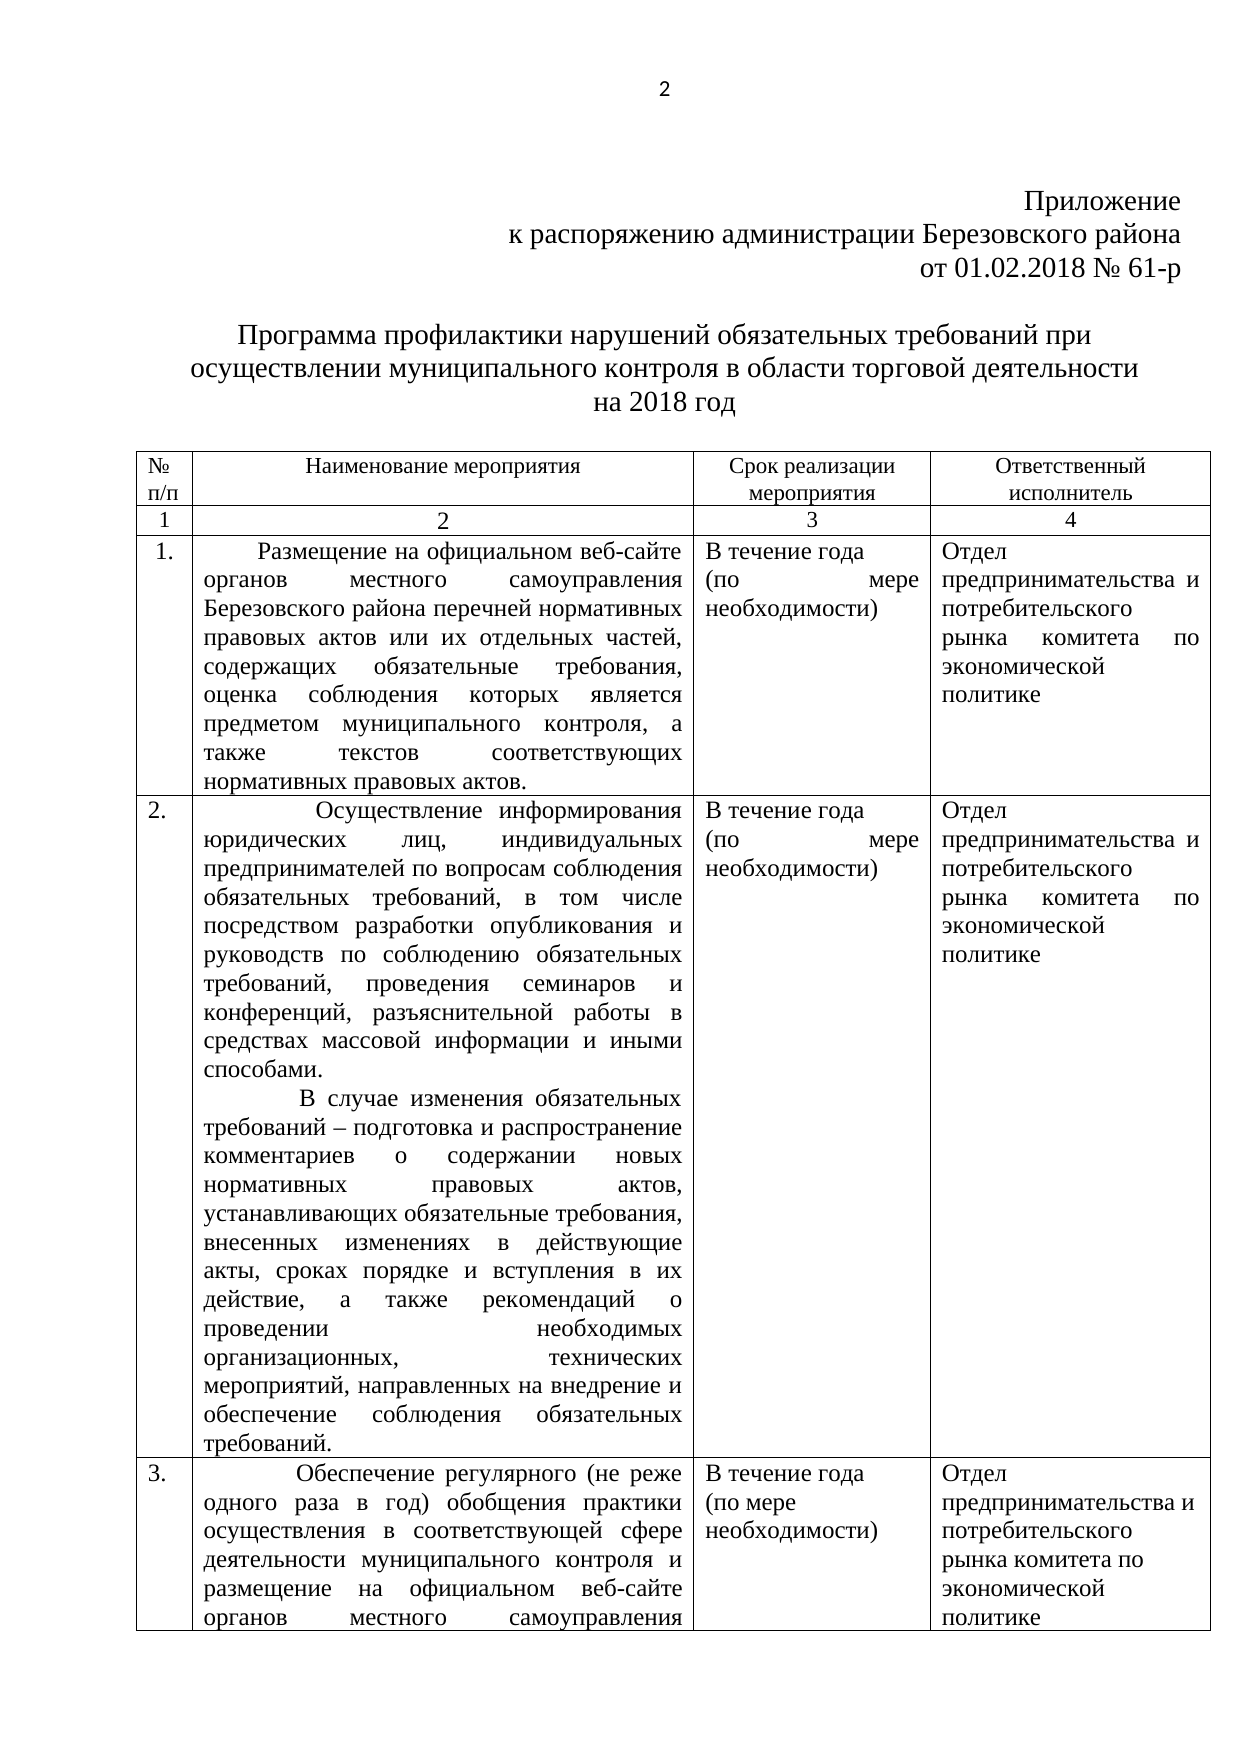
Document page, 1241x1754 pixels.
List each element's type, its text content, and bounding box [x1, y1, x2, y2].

table_header Срок реализации мероприятия [694, 452, 930, 505]
table_cell 3 [694, 506, 930, 535]
text от 01.02.2018 № 61-р [148, 250, 1181, 283]
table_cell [931, 1458, 1210, 1630]
table_cell 4 [931, 506, 1210, 535]
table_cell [694, 1458, 930, 1630]
table_cell 3. [137, 1458, 192, 1630]
table_header Ответственный исполнитель [931, 452, 1210, 505]
text Программа профилактики нарушений обязательных требований при осуществлении муниципального контроля в области торговой деятельности [148, 317, 1181, 384]
table_header Наименование мероприятия [193, 452, 693, 505]
table_cell 1 [137, 506, 192, 535]
table_cell В течение года (по мере необходимости) [694, 796, 930, 1457]
table_cell 2 [193, 506, 693, 535]
table_cell Отдел предпринимательства и потребительского рынка комитета по экономической политике [931, 796, 1210, 1457]
table_cell Отдел предпринимательства и потребительского рынка комитета по экономической политике [931, 536, 1210, 794]
text к распоряжению администрации Березовского района [148, 216, 1181, 250]
table_cell В течение года (по мере необходимости) [694, 536, 930, 794]
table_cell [193, 1458, 693, 1630]
text на 2018 год [148, 384, 1181, 418]
table_header № п/п [137, 452, 192, 505]
table_cell Размещение на официальном веб-сайте органов местного самоуправления Березовского района перечней нормативных правовых актов или их отдельных частей, содержащих обязательные требования, оценка соблюдения которых является предметом муниципального контроля, а также текстов соответствующих нормативных правовых актов. [193, 536, 693, 794]
table_cell 1. [137, 536, 192, 794]
table_cell Осуществление информирования юридических лиц, индивидуальных предпринимателей по вопросам соблюдения обязательных требований, в том числе посредством разработки опубликования и руководств по соблюдению обязательных требований, проведения семинаров и конференций, разъяснительной работы в средствах массовой информации и иными способами. В случае изменения обязательных требований – подготовка и распространение комментариев о содержании новых нормативных правовых актов, устанавливающих обязательные требования, внесенных изменениях в действующие акты, сроках порядке и вступления в их действие, а также рекомендаций о проведении необходимых организационных, технических мероприятий, направленных на внедрение и обеспечение соблюдения обязательных требований. [193, 796, 693, 1457]
text Приложение [148, 183, 1181, 216]
table_cell 2. [137, 796, 192, 1457]
